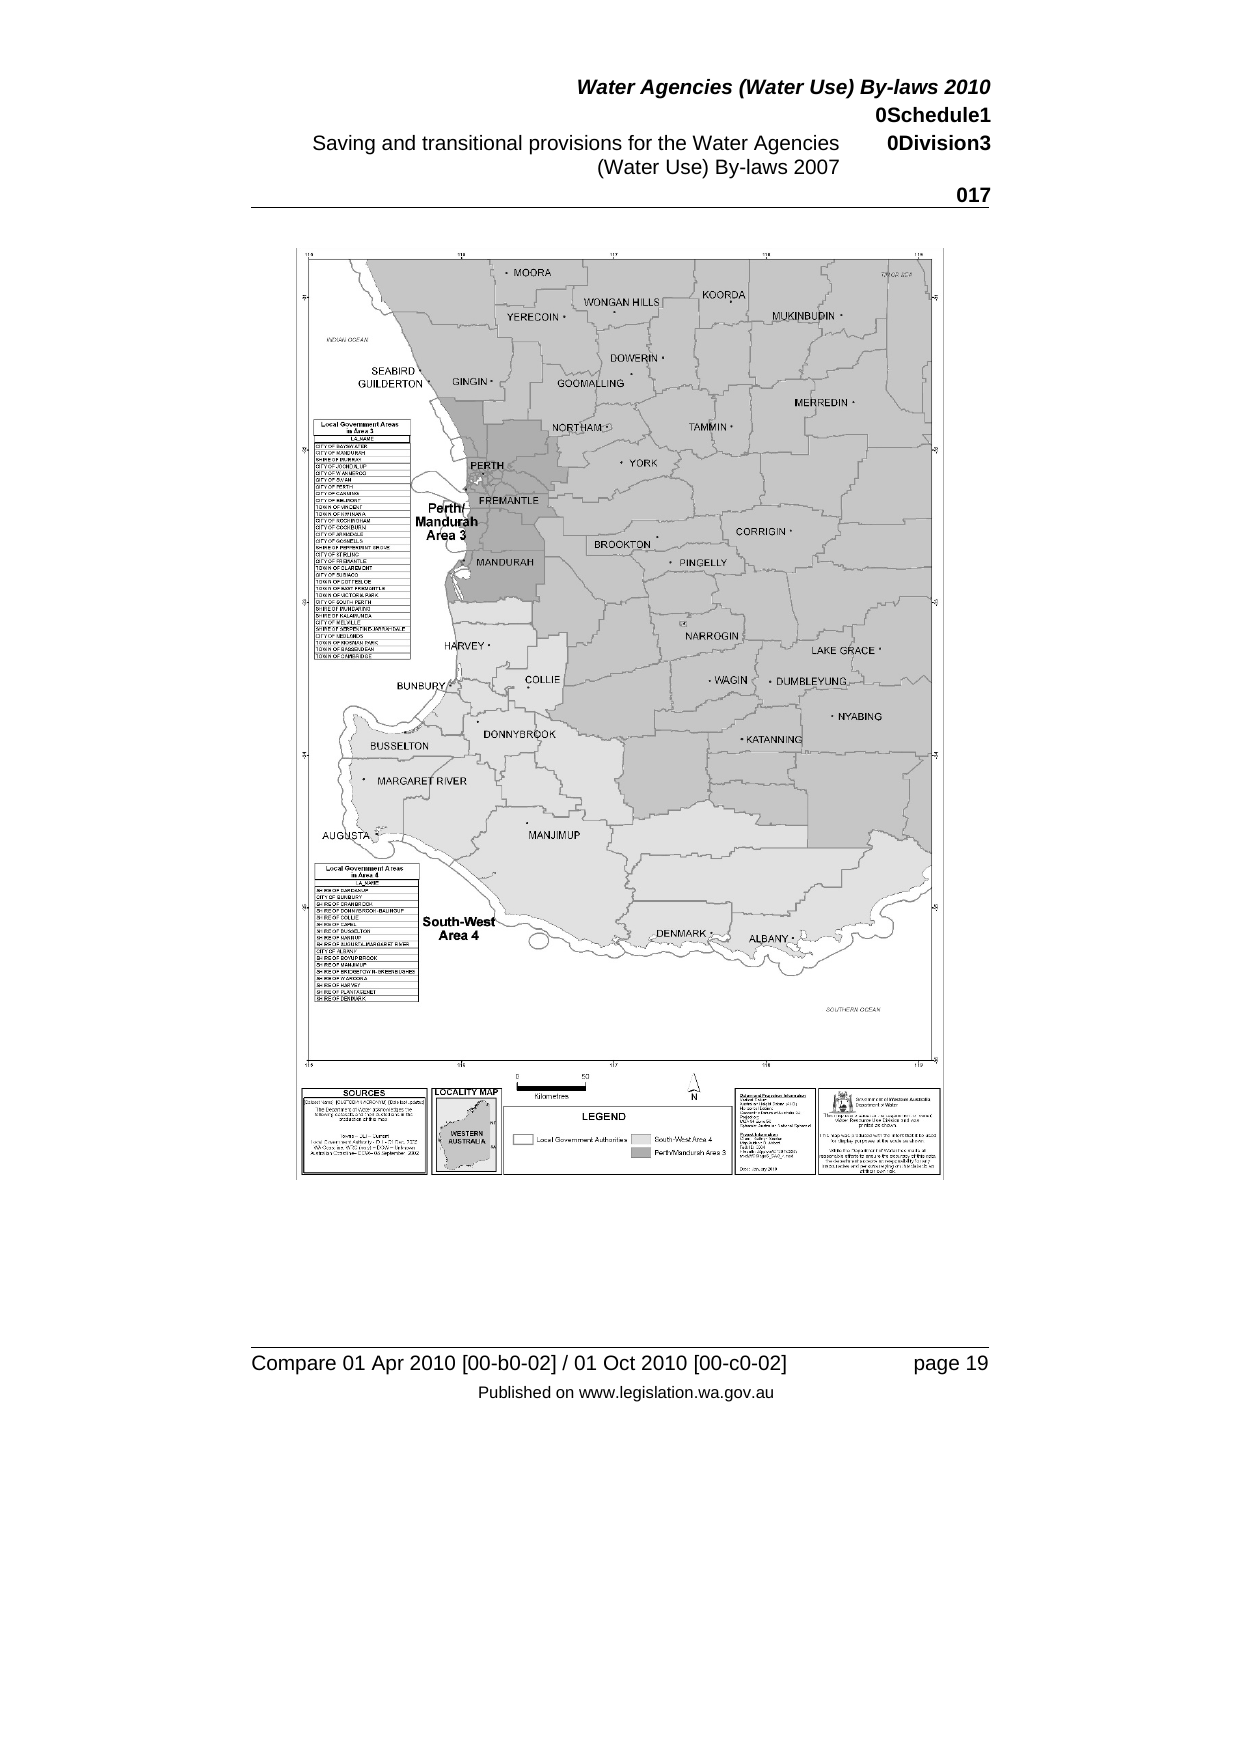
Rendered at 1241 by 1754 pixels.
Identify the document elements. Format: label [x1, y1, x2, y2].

picture [296, 248, 944, 1180]
